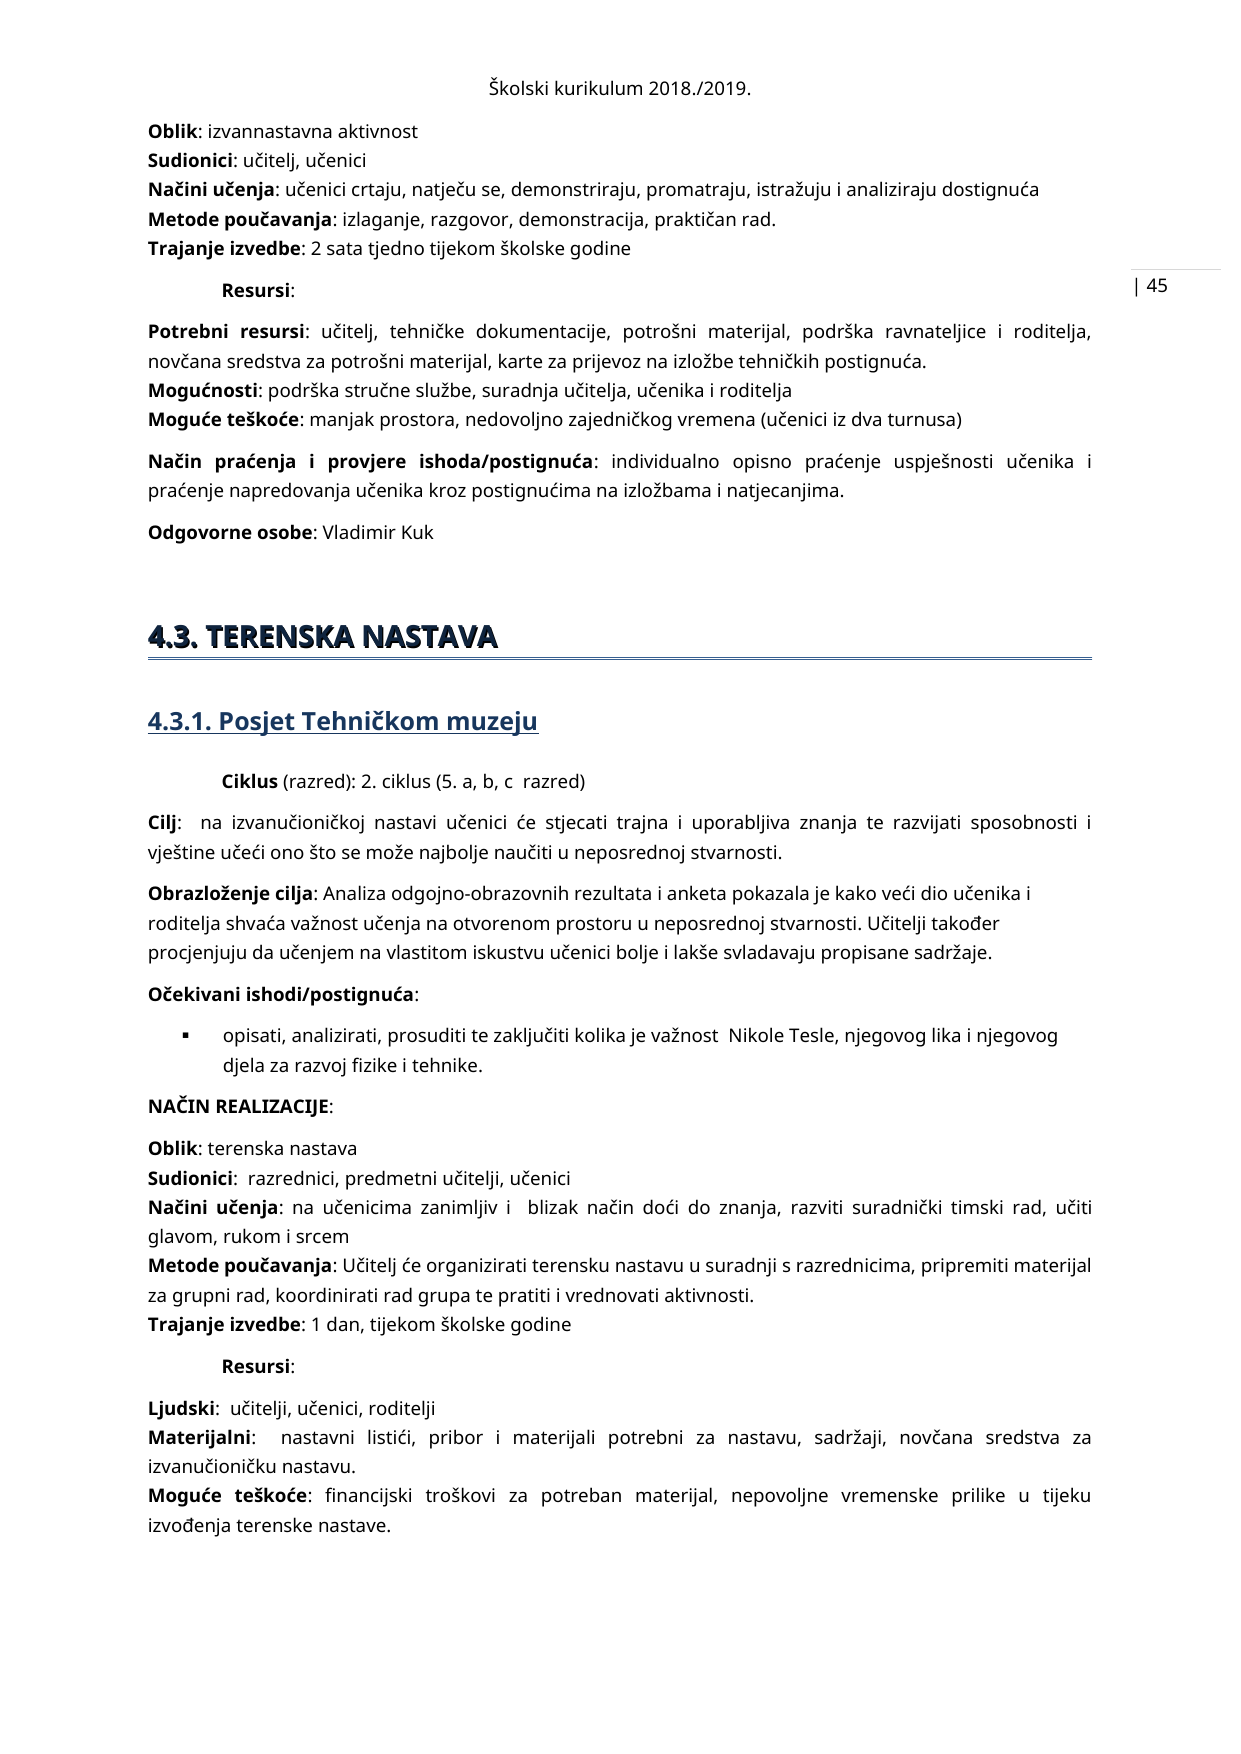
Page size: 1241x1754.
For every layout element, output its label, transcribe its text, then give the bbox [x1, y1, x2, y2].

text roditelja shvaća važnost učenja na otvorenom prostoru u neposrednoj stvarnosti. Učitelji također [148, 910, 1092, 936]
subtitle 4.3. TERENSKA NASTAVA [148, 615, 1092, 657]
subtitle 4.3.1. Posjet Tehničkom muzeju [148, 704, 1092, 738]
list Mogućnosti: podrška stručne službe, suradnja učitelja, učenika i roditelja [148, 377, 1092, 403]
text Obrazloženje cilja: Analiza odgojno-obrazovnih rezultata i anketa pokazala je kako veći dio učenika i [148, 881, 1092, 906]
list opisati, analizirati, prosuditi te zaključiti kolika je važnost Nikole Tesle, njegovog lika i njegovog djela za razvoj fizike i tehnike. [185, 1023, 1092, 1078]
text Očekivani ishodi/postignuća: [148, 981, 1092, 1007]
list NAČIN REALIZACIJE: [148, 1094, 1092, 1119]
text Cilj: na izvanučioničkoj nastavi učenici će stjecati trajna i uporabljiva znanja te razvijati sposobnosti i vještine učeći ono što se može najbolje naučiti u neposrednoj stvarnosti. [148, 810, 1092, 864]
list Potrebni resursi: učitelj, tehničke dokumentacije, potrošni materijal, podrška ravnateljice i roditelja, novčana sredstva za potrošni materijal, karte za prijevoz na izložbe tehničkih postignuća. [148, 319, 1092, 373]
list Načini učenja: učenici crtaju, natječu se, demonstriraju, promatraju, istražuju i analiziraju dostignuća [148, 177, 1092, 202]
list Moguće teškoće: financijski troškovi za potreban materijal, nepovoljne vremenske prilike u tijeku izvođenja terenske nastave. [148, 1483, 1092, 1537]
text Metode poučavanja: Učitelj će organizirati terensku nastavu u suradnji s razrednicima, pripremiti materijal za grupni rad, koordinirati rad grupa te pratiti i vrednovati aktivnosti. [148, 1253, 1092, 1307]
list Načini učenja: na učenicima zanimljiv i blizak način doći do znanja, razviti suradnički timski rad, učiti glavom, rukom i srcem [148, 1194, 1092, 1249]
text Ciklus (razred): 2. ciklus (5. a, b, c razred) [148, 768, 1092, 793]
list Materijalni: nastavni listići, pribor i materijali potrebni za nastavu, sadržaji, novčana sredstva za izvanučioničku nastavu. [148, 1424, 1092, 1479]
text Odgovorne osobe: Vladimir Kuk [148, 519, 1092, 545]
list Oblik: izvannastavna aktivnost [148, 118, 1092, 144]
list Ljudski: učitelji, učenici, roditelji [148, 1395, 1092, 1420]
list Trajanje izvedbe: 2 sata tjedno tijekom školske godine [148, 235, 1092, 261]
list Sudionici: razrednici, predmetni učitelji, učenici [148, 1165, 1092, 1190]
list Sudionici: učitelj, učenici [148, 147, 1092, 173]
list Resursi: [148, 1353, 1092, 1378]
text procjenjuju da učenjem na vlastitom iskustvu učenici bolje i lakše svladavaju propisane sadržaje. [148, 939, 1092, 965]
text Način praćenja i provjere ishoda/postignuća: individualno opisno praćenje uspješnosti učenika i praćenje napredovanja učenika kroz postignućima na izložbama i natjecanjima. [148, 448, 1092, 503]
list Oblik: terenska nastava [148, 1136, 1092, 1161]
text Trajanje izvedbe: 1 dan, tijekom školske godine [148, 1311, 1092, 1337]
text Resursi: [148, 277, 1092, 302]
list Moguće teškoće: manjak prostora, nedovoljno zajedničkog vremena (učenici iz dva turnusa) [148, 407, 1092, 432]
list Metode poučavanja: izlaganje, razgovor, demonstracija, praktičan rad. [148, 206, 1092, 231]
